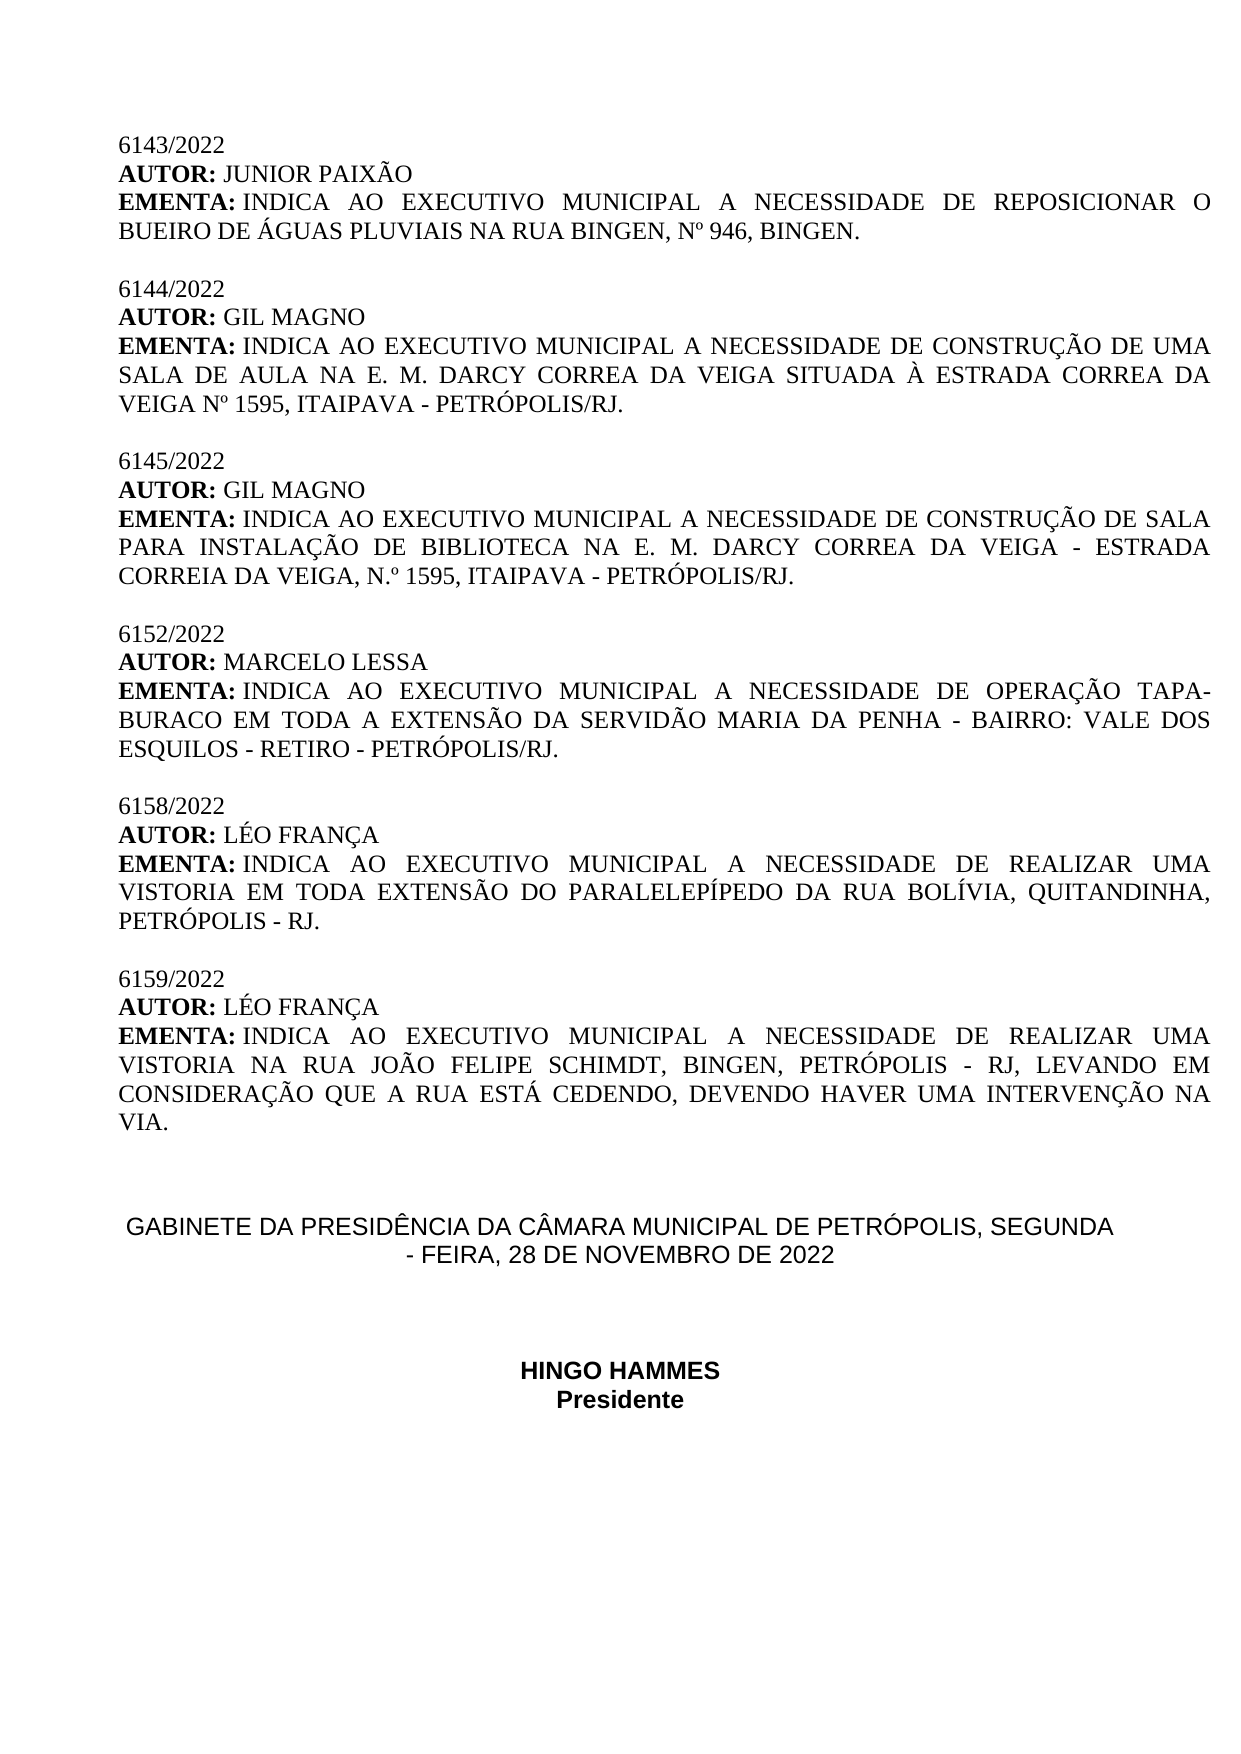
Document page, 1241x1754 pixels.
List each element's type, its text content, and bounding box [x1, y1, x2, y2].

text GABINETE DA PRESIDÊNCIA DA CÂMARA MUNICIPAL DE PETRÓPOLIS, SEGUNDA - FEIRA, 28 DE NOVEMBRO DE 2022 [118, 1212, 1122, 1269]
text HINGO HAMMES Presidente [118, 1356, 1122, 1414]
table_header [118, 130, 1212, 1183]
